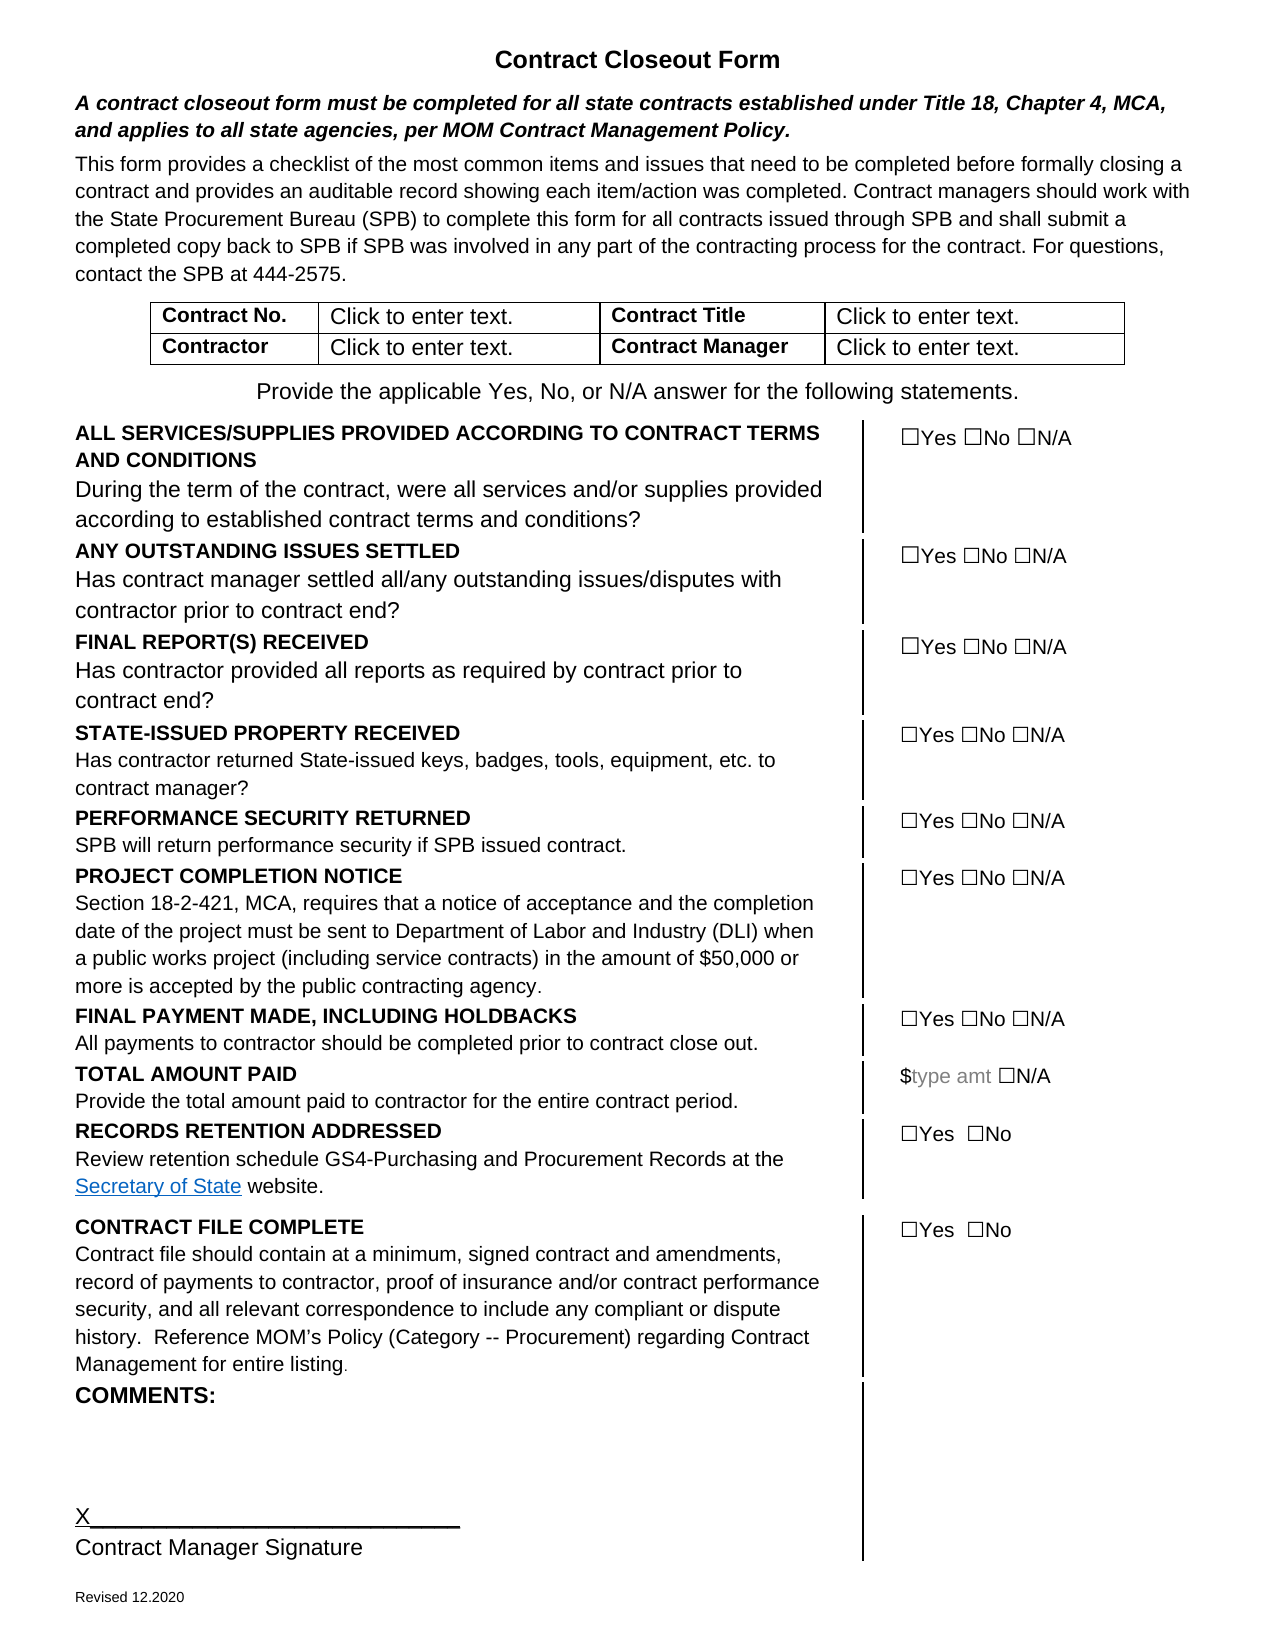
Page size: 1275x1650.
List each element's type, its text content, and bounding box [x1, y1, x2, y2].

subtitle CONTRACT FILE COMPLETE [75, 1215, 825, 1239]
subtitle PERFORMANCE SECURITY RETURNED [75, 806, 825, 830]
text All payments to contractor should be completed prior to contract close out.Yes No N/A [75, 1031, 825, 1055]
text Has contract manager settled all/any outstanding issues/disputes with contractor prior to contract end?Yes No N/A [75, 566, 825, 623]
subtitle RECORDS RETENTION ADDRESSED [75, 1119, 825, 1143]
text Has contractor returned State-issued keys, badges, tools, equipment, etc. to contract manager?Yes No N/A [75, 748, 825, 799]
text Review retention schedule GS4-Purchasing and Procurement Records at the Secretary of State website.Yes No [75, 1147, 825, 1198]
subtitle COMMENTS: [75, 1382, 825, 1409]
text SPB will return performance security if SPB issued contract.Yes No N/A [75, 833, 825, 857]
table_cell Contractor [151, 334, 318, 364]
table_header Contract No. [151, 303, 318, 333]
text Contract file should contain at a minimum, signed contract and amendments, record of payments to contractor, proof of insurance and/or contract performance security, and all relevant correspondence to include any compliant or dispute history. Reference MOM’s Policy (Category -- Procurement) regarding Contract Management for entire listing.Yes No [75, 1242, 825, 1376]
subtitle PROJECT COMPLETION NOTICE [75, 863, 825, 887]
subtitle STATE-ISSUED PROPERTY RECEIVED [75, 721, 825, 744]
text This form provides a checklist of the most common items and issues that need to be completed before formally closing a contract and provides an auditable record showing each item/action was completed. Contract managers should work with the State Procurement Bureau (SPB) to complete this form for all contracts issued through SPB and shall submit a completed copy back to SPB if SPB was involved in any part of the contracting process for the contract. For questions, contact the SPB at 444-2575. [75, 152, 1200, 286]
table_header Contract Title [601, 303, 824, 333]
text X_____________________________ [75, 1503, 825, 1529]
subtitle ALL SERVICES/SUPPLIES PROVIDED ACCORDING TO CONTRACT TERMS AND CONDITIONS [75, 421, 825, 472]
subtitle FINAL PAYMENT MADE, INCLUDING HOLDBACKS [75, 1004, 825, 1028]
text Provide the applicable Yes, No, or N/A answer for the following statements. [75, 378, 1200, 404]
text During the term of the contract, were all services and/or supplies provided according to established contract terms and conditions?Yes No N/A [75, 476, 825, 532]
text Has contractor provided all reports as required by contract prior to contract end?Yes No N/A [75, 657, 825, 714]
subtitle FINAL REPORT(S) RECEIVED [75, 630, 825, 654]
text Provide the total amount paid to contractor for the entire contract period.$ N/A [75, 1089, 825, 1113]
subtitle ANY OUTSTANDING ISSUES SETTLED [75, 539, 825, 563]
table_cell Contract Manager [601, 334, 824, 364]
text Contract Manager Signature [75, 1533, 825, 1560]
text Section 18-2-421, MCA, requires that a notice of acceptance and the completion date of the project must be sent to Department of Labor and Industry (DLI) when a public works project (including service contracts) in the amount of $50,000 or more is accepted by the public contracting agency.Yes No N/A [75, 891, 825, 997]
subtitle TOTAL AMOUNT PAID [75, 1061, 825, 1085]
text A contract closeout form must be completed for all state contracts established under Title 18, Chapter 4, MCA, and applies to all state agencies, per MOM Contract Management Policy. [75, 91, 1200, 142]
